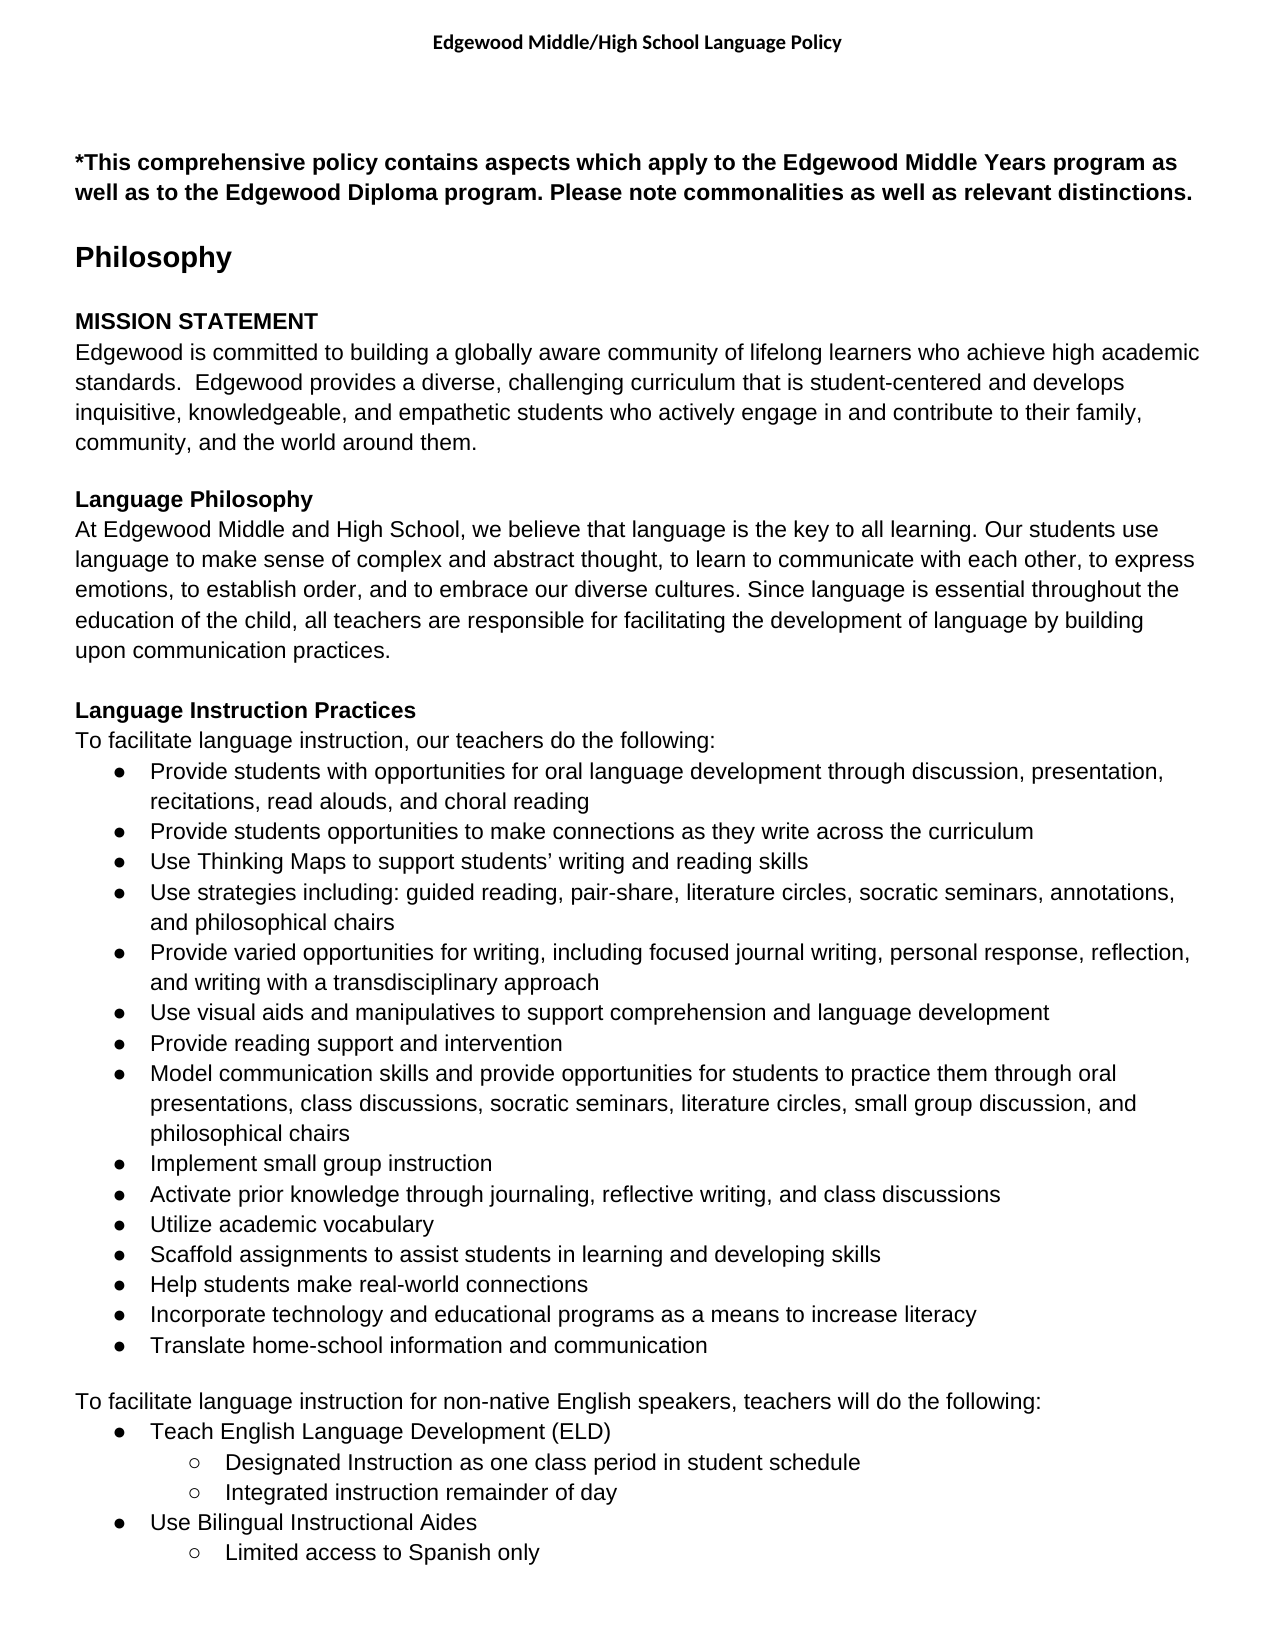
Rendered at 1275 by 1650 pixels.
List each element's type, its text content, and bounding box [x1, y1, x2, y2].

list Integrated instruction remainder of day [187, 1479, 1200, 1505]
list Implement small group instruction [112, 1150, 1200, 1177]
list Provide varied opportunities for writing, including focused journal writing, personal response, reflection, and writing with a transdisciplinary approach [112, 939, 1200, 995]
list Limited access to Spanish only [187, 1539, 1200, 1566]
text At Edgewood Middle and High School, we believe that language is the key to all learning. Our students use language to make sense of complex and abstract thought, to learn to communicate with each other, to express emotions, to establish order, and to embrace our diverse cultures. Since language is essential throughout the education of the child, all teachers are responsible for facilitating the development of language by building upon communication practices. [75, 516, 1200, 663]
list Designated Instruction as one class period in student schedule [187, 1448, 1200, 1475]
list Translate home-school information and communication [112, 1332, 1200, 1358]
list Utilize academic vocabulary [112, 1211, 1200, 1237]
list Use strategies including: guided reading, pair-share, literature circles, socratic seminars, annotations, and philosophical chairs [112, 878, 1200, 935]
list Model communication skills and provide opportunities for students to practice them through oral presentations, class discussions, socratic seminars, literature circles, small group discussion, and philosophical chairs [112, 1060, 1200, 1146]
list Provide students with opportunities for oral language development through discussion, presentation, recitations, read alouds, and choral reading [112, 758, 1200, 814]
list Scaffold assignments to assist students in learning and developing skills [112, 1241, 1200, 1267]
list Incorporate technology and educational programs as a means to increase literacy [112, 1301, 1200, 1328]
text MISSION STATEMENT [75, 308, 1200, 335]
list Use Thinking Maps to support students’ writing and reading skills [112, 848, 1200, 874]
text To facilitate language instruction, our teachers do the following: [75, 727, 1200, 754]
list Help students make real-world connections [112, 1271, 1200, 1297]
list Use Bilingual Instructional Aides [112, 1509, 1200, 1535]
list Activate prior knowledge through journaling, reflective writing, and class discussions [112, 1181, 1200, 1207]
text Language Philosophy [75, 486, 1200, 512]
text Philosophy [75, 239, 1200, 273]
text Language Instruction Practices [75, 697, 1200, 723]
list Teach English Language Development (ELD) [112, 1418, 1200, 1445]
list Use visual aids and manipulatives to support comprehension and language development [112, 999, 1200, 1026]
list Provide reading support and intervention [112, 1029, 1200, 1056]
list Provide students opportunities to make connections as they write across the curriculum [112, 818, 1200, 844]
text *This comprehensive policy contains aspects which apply to the Edgewood Middle Years program as well as to the Edgewood Diploma program. Please note commonalities as well as relevant distinctions. [75, 149, 1200, 206]
text To facilitate language instruction for non-native English speakers, teachers will do the following: [75, 1388, 1200, 1414]
text Edgewood is committed to building a globally aware community of lifelong learners who achieve high academic standards. Edgewood provides a diverse, challenging curriculum that is student-centered and develops inquisitive, knowledgeable, and empathetic students who actively engage in and contribute to their family, community, and the world around them. [75, 338, 1200, 456]
